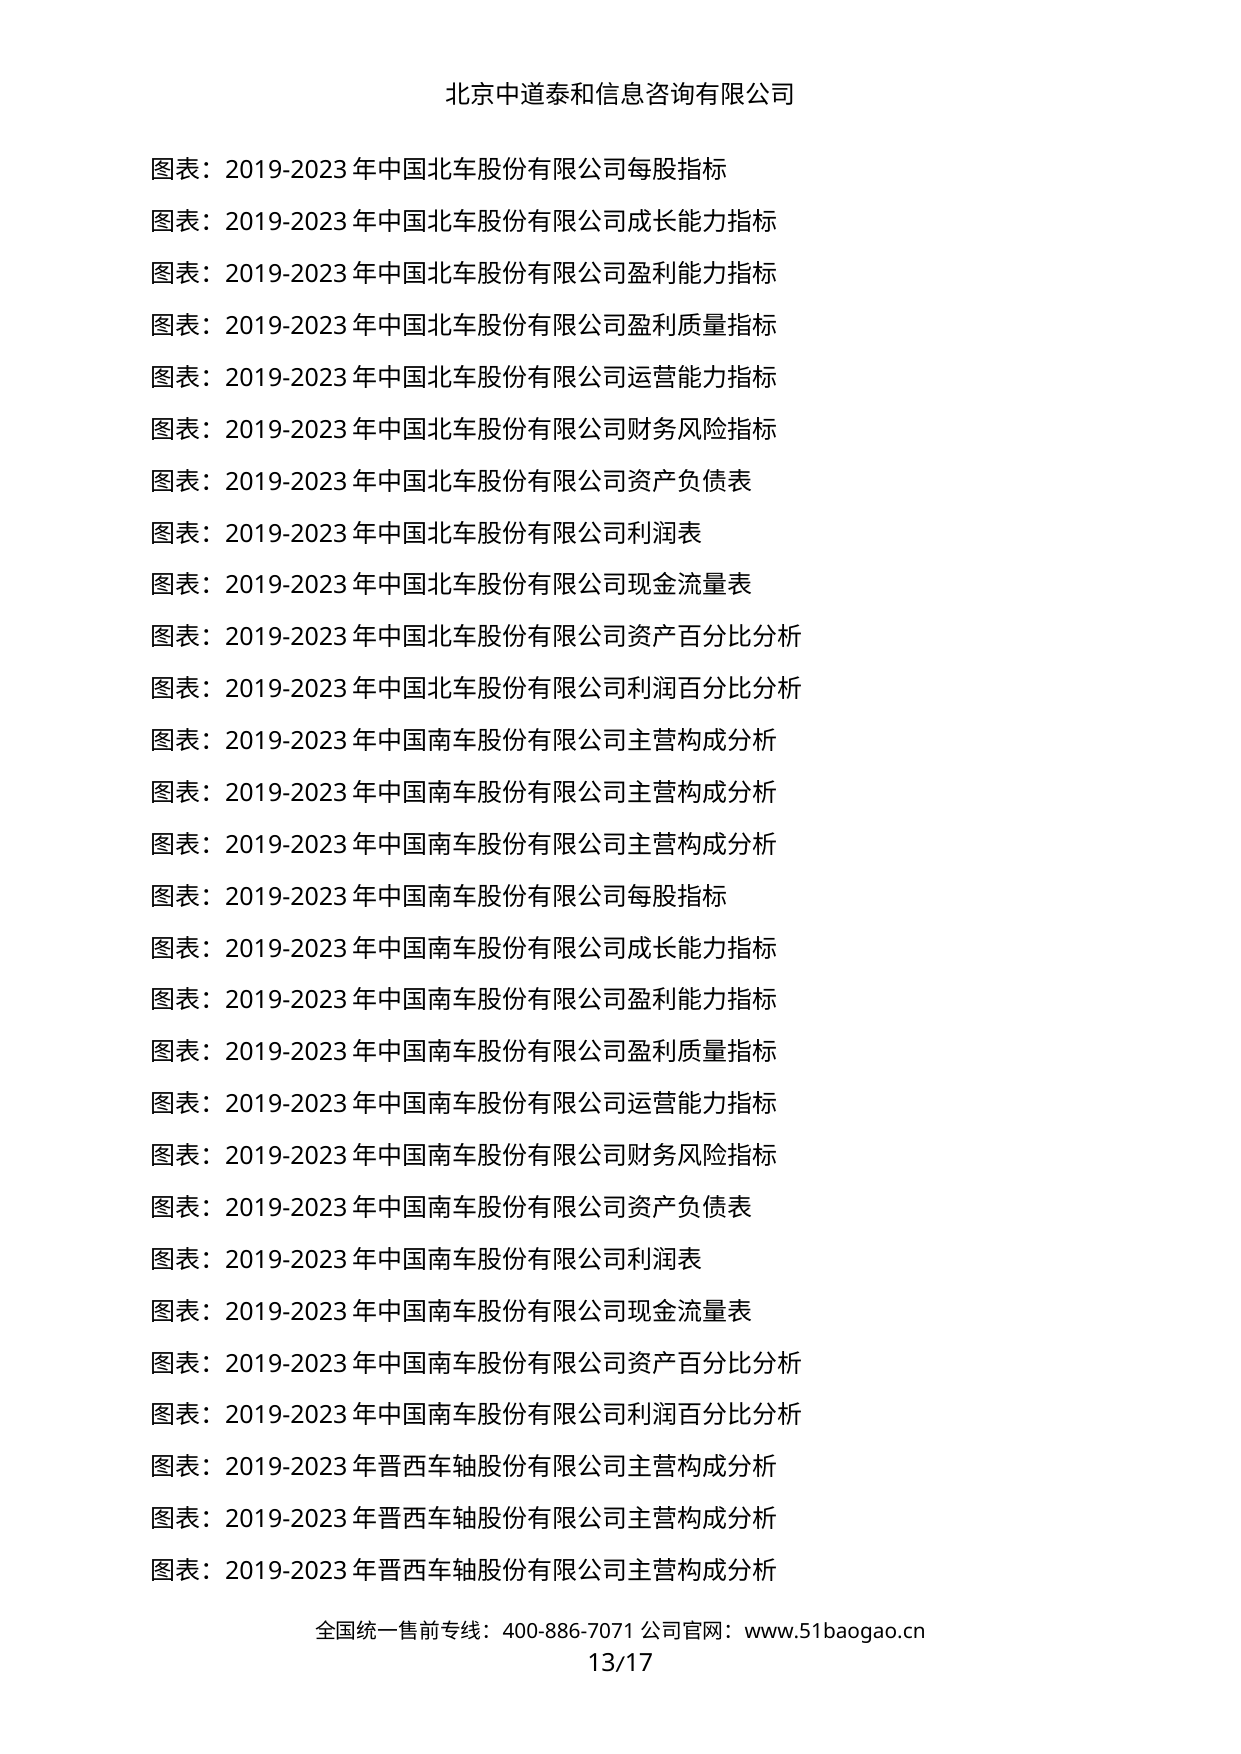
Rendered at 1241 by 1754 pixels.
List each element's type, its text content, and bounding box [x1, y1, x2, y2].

text 图表：2019-2023年中国南车股份有限公司每股指标 [150, 876, 1090, 912]
text 图表：2019-2023年中国南车股份有限公司运营能力指标 [150, 1084, 1090, 1120]
text 图表：2019-2023年中国南车股份有限公司盈利能力指标 [150, 980, 1090, 1016]
text 图表：2019-2023年中国北车股份有限公司运营能力指标 [150, 357, 1090, 394]
text 图表：2019-2023年中国北车股份有限公司成长能力指标 [150, 202, 1090, 238]
text 图表：2019-2023年中国北车股份有限公司利润百分比分析 [150, 669, 1090, 705]
text 图表：2019-2023年中国北车股份有限公司盈利能力指标 [150, 254, 1090, 290]
text 图表：2019-2023年中国北车股份有限公司资产负债表 [150, 461, 1090, 497]
text 图表：2019-2023年中国南车股份有限公司成长能力指标 [150, 928, 1090, 964]
text 图表：2019-2023年中国南车股份有限公司盈利质量指标 [150, 1032, 1090, 1068]
text 图表：2019-2023年晋西车轴股份有限公司主营构成分析 [150, 1447, 1090, 1483]
text 图表：2019-2023年中国北车股份有限公司现金流量表 [150, 565, 1090, 601]
text 图表：2019-2023年中国北车股份有限公司盈利质量指标 [150, 306, 1090, 342]
text 图表：2019-2023年中国南车股份有限公司主营构成分析 [150, 721, 1090, 757]
text 图表：2019-2023年中国南车股份有限公司主营构成分析 [150, 824, 1090, 861]
text 图表：2019-2023年中国南车股份有限公司利润百分比分析 [150, 1395, 1090, 1431]
text 图表：2019-2023年中国北车股份有限公司每股指标 [150, 150, 1090, 186]
text 图表：2019-2023年中国北车股份有限公司资产百分比分析 [150, 617, 1090, 653]
text 图表：2019-2023年晋西车轴股份有限公司主营构成分析 [150, 1499, 1090, 1535]
text 图表：2019-2023年中国南车股份有限公司资产负债表 [150, 1187, 1090, 1224]
text 图表：2019-2023年中国北车股份有限公司利润表 [150, 513, 1090, 549]
text 图表：2019-2023年中国南车股份有限公司现金流量表 [150, 1291, 1090, 1327]
text 图表：2019-2023年晋西车轴股份有限公司主营构成分析 [150, 1551, 1090, 1587]
text 图表：2019-2023年中国北车股份有限公司财务风险指标 [150, 409, 1090, 446]
text 图表：2019-2023年中国南车股份有限公司利润表 [150, 1239, 1090, 1276]
text 图表：2019-2023年中国南车股份有限公司财务风险指标 [150, 1136, 1090, 1172]
text 图表：2019-2023年中国南车股份有限公司主营构成分析 [150, 772, 1090, 809]
text 图表：2019-2023年中国南车股份有限公司资产百分比分析 [150, 1343, 1090, 1379]
